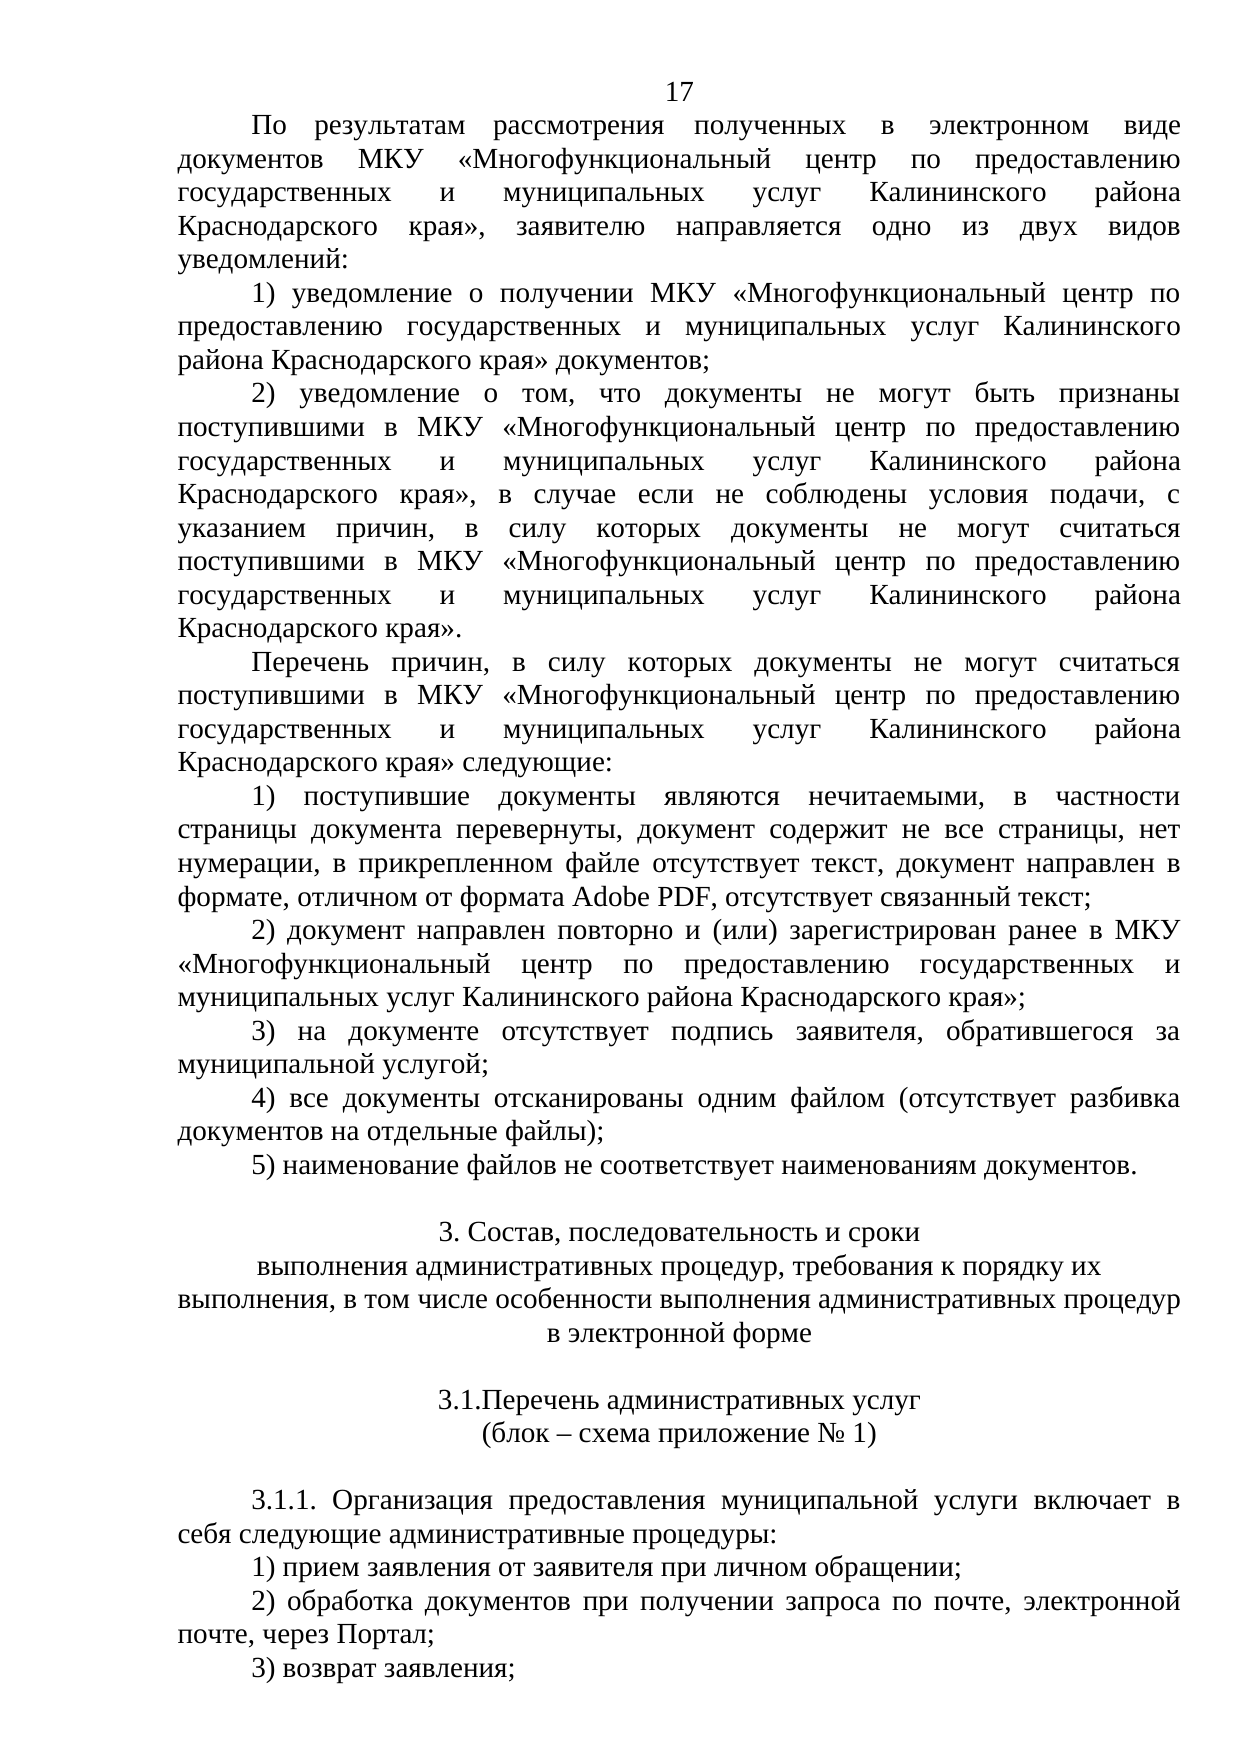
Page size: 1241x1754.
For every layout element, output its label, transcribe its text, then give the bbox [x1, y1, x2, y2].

text 3.1.1. Организация предоставления муниципальной услуги включает в себя следующие административные процедуры: [177, 1482, 1181, 1549]
list 5) наименование файлов не соответствует наименованиям документов. [177, 1147, 1181, 1181]
text 3. Состав, последовательность и сроки [177, 1214, 1181, 1248]
list Перечень причин, в силу которых документы не могут считаться поступившими в МКУ «Многофункциональный центр по предоставлению государственных и муниципальных услуг Калининского района Краснодарского края» следующие: [177, 644, 1181, 778]
list 4) все документы отсканированы одним файлом (отсутствует разбивка документов на отдельные файлы); [177, 1080, 1181, 1147]
list 1) уведомление о получении МКУ «Многофункциональный центр по предоставлению государственных и муниципальных услуг Калининского района Краснодарского края» документов; [177, 275, 1181, 376]
text (блок – схема приложение № 1) [177, 1415, 1181, 1449]
text 3) возврат заявления; [177, 1650, 1181, 1684]
list 2) уведомление о том, что документы не могут быть признаны поступившими в МКУ «Многофункциональный центр по предоставлению государственных и муниципальных услуг Калининского района Краснодарского края», в случае если не соблюдены условия подачи, с указанием причин, в силу которых документы не могут считаться поступившими в МКУ «Многофункциональный центр по предоставлению государственных и муниципальных услуг Калининского района Краснодарского края». [177, 376, 1181, 644]
text 2) обработка документов при получении запроса по почте, электронной почте, через Портал; [177, 1583, 1181, 1650]
list 3) на документе отсутствует подпись заявителя, обратившегося за муниципальной услугой; [177, 1013, 1181, 1080]
text выполнения административных процедур, требования к порядку их выполнения, в том числе особенности выполнения административных процедур в электронной форме [177, 1248, 1181, 1348]
text 3.1.Перечень административных услуг [177, 1382, 1181, 1415]
list 2) документ направлен повторно и (или) зарегистрирован ранее в МКУ «Многофункциональный центр по предоставлению государственных и муниципальных услуг Калининского района Краснодарского края»; [177, 912, 1181, 1013]
list По результатам рассмотрения полученных в электронном виде документов МКУ «Многофункциональный центр по предоставлению государственных и муниципальных услуг Калининского района Краснодарского края», заявителю направляется одно из двух видов уведомлений: [177, 107, 1181, 275]
list 1) поступившие документы являются нечитаемыми, в частности страницы документа перевернуты, документ содержит не все страницы, нет нумерации, в прикрепленном файле отсутствует текст, документ направлен в формате, отличном от формата Adobe PDF, отсутствует связанный текст; [177, 778, 1181, 912]
text 1) прием заявления от заявителя при личном обращении; [177, 1549, 1181, 1583]
